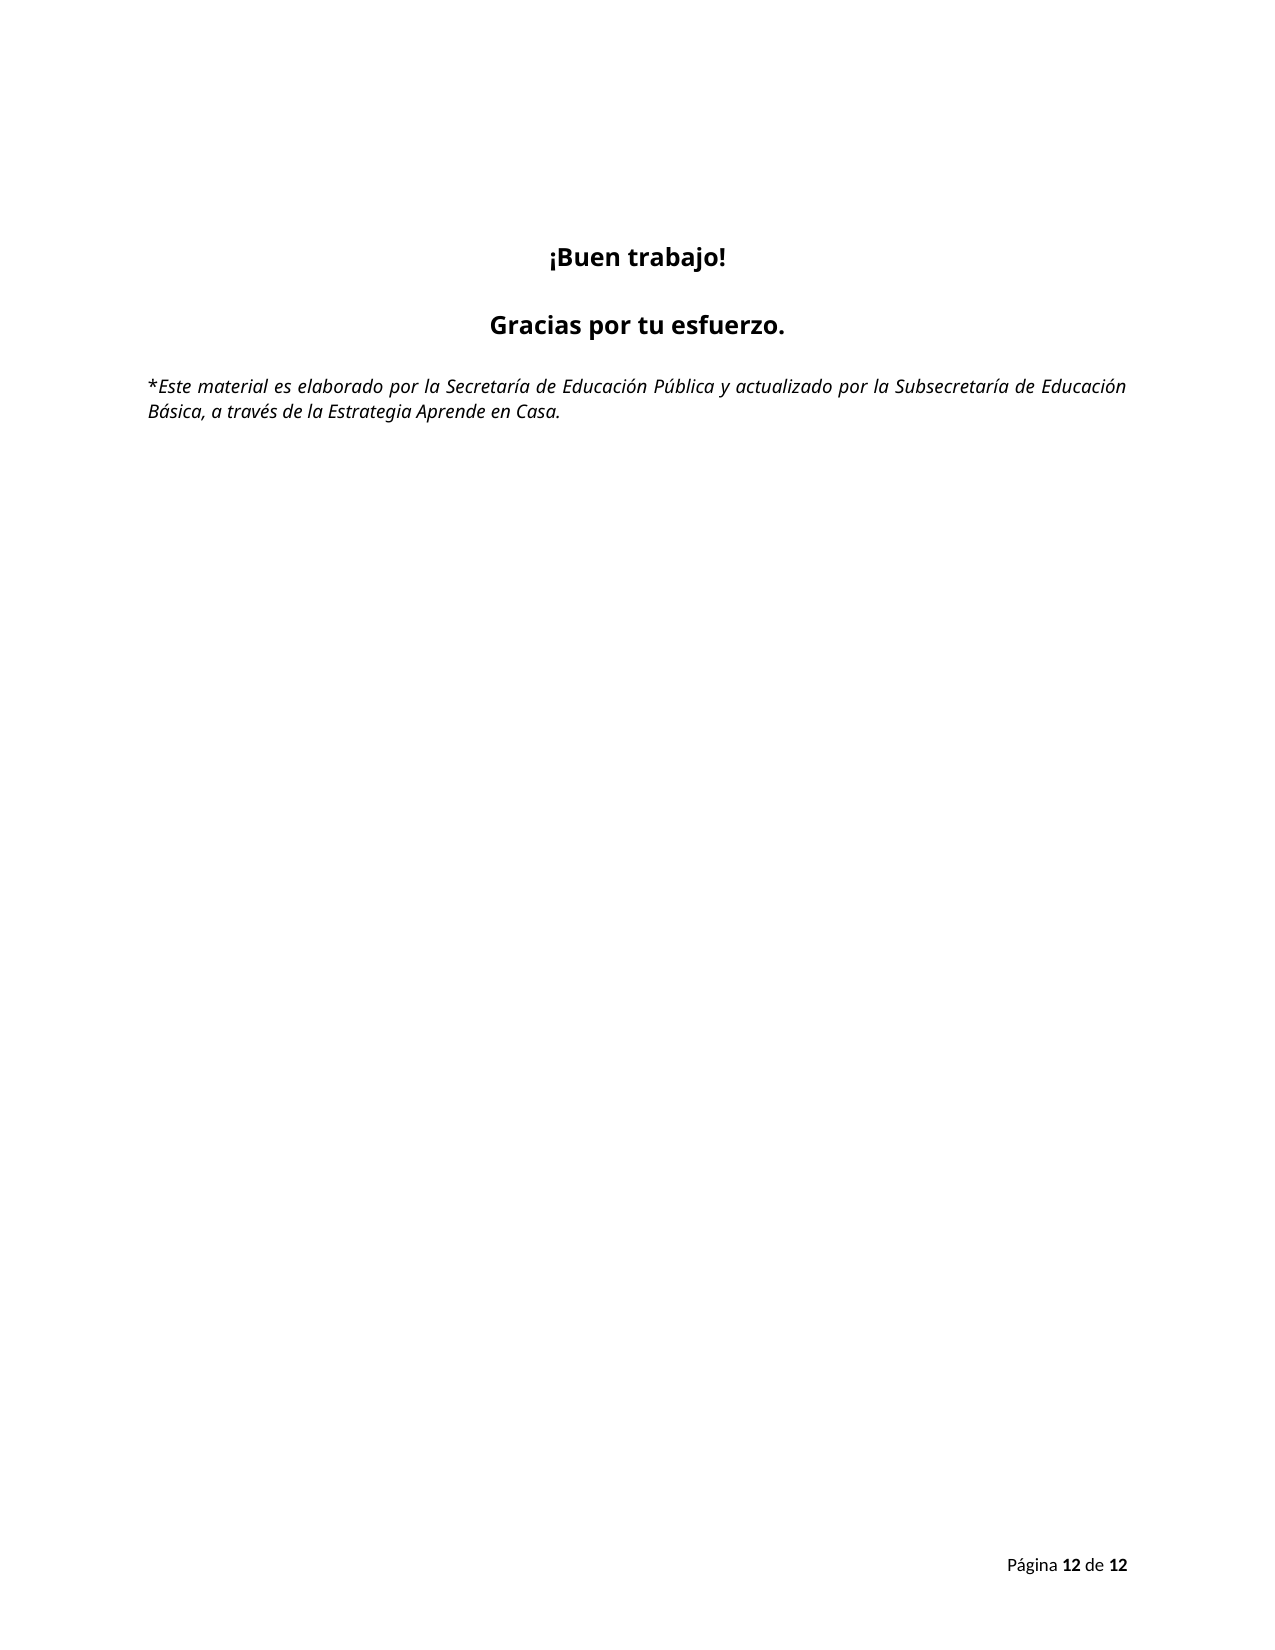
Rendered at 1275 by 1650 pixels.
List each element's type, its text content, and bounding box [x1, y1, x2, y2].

text ¡Buen trabajo! [148, 240, 1127, 274]
text *Este material es elaborado por la Secretaría de Educación Pública y actualizado por la Subsecretaría de Educación Básica, a través de la Estrategia Aprende en Casa. [148, 373, 1127, 424]
text Gracias por tu esfuerzo. [148, 308, 1127, 342]
